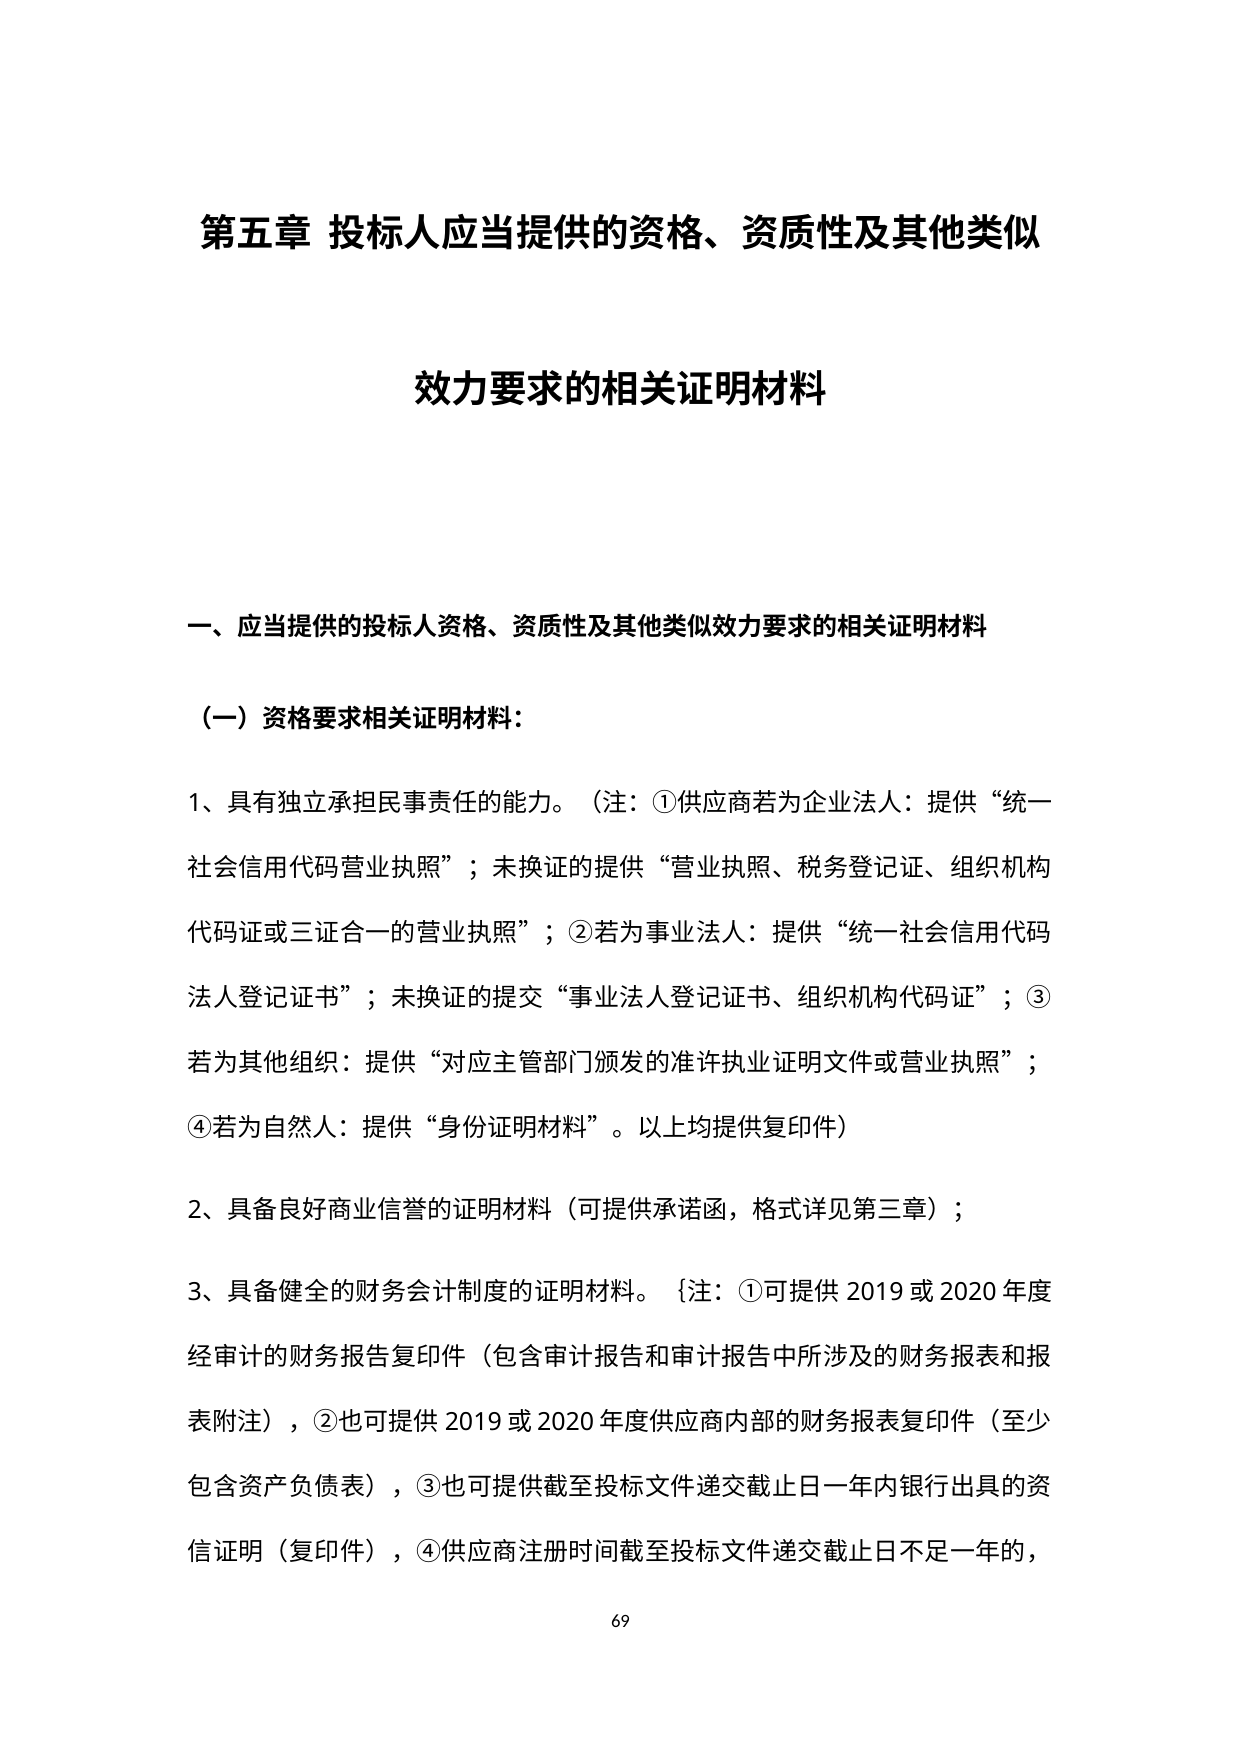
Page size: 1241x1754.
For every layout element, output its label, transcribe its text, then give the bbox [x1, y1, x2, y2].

subtitle 一、应当提供的投标人资格、资质性及其他类似效力要求的相关证明材料 [187, 592, 1053, 657]
text （一）资格要求相关证明材料： [187, 684, 1053, 749]
text 2、具备良好商业信誉的证明材料（可提供承诺函，格式详见第三章）； [187, 1175, 1053, 1240]
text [187, 1257, 1053, 1582]
subtitle 第五章 投标人应当提供的资格、资质性及其他类似效力要求的相关证明材料 [187, 197, 1053, 419]
text 1、具有独立承担民事责任的能力。（注：①供应商若为企业法人：提供“统一社会信用代码营业执照”；未换证的提供“营业执照、税务登记证、组织机构代码证或三证合一的营业执照”；②若为事业法人：提供“统一社会信用代码法人登记证书”；未换证的提交“事业法人登记证书、组织机构代码证”；③若为其他组织：提供“对应主管部门颁发的准许执业证明文件或营业执照”；④若为自然人：提供“身份证明材料”。以上均提供复印件） [187, 768, 1053, 1158]
